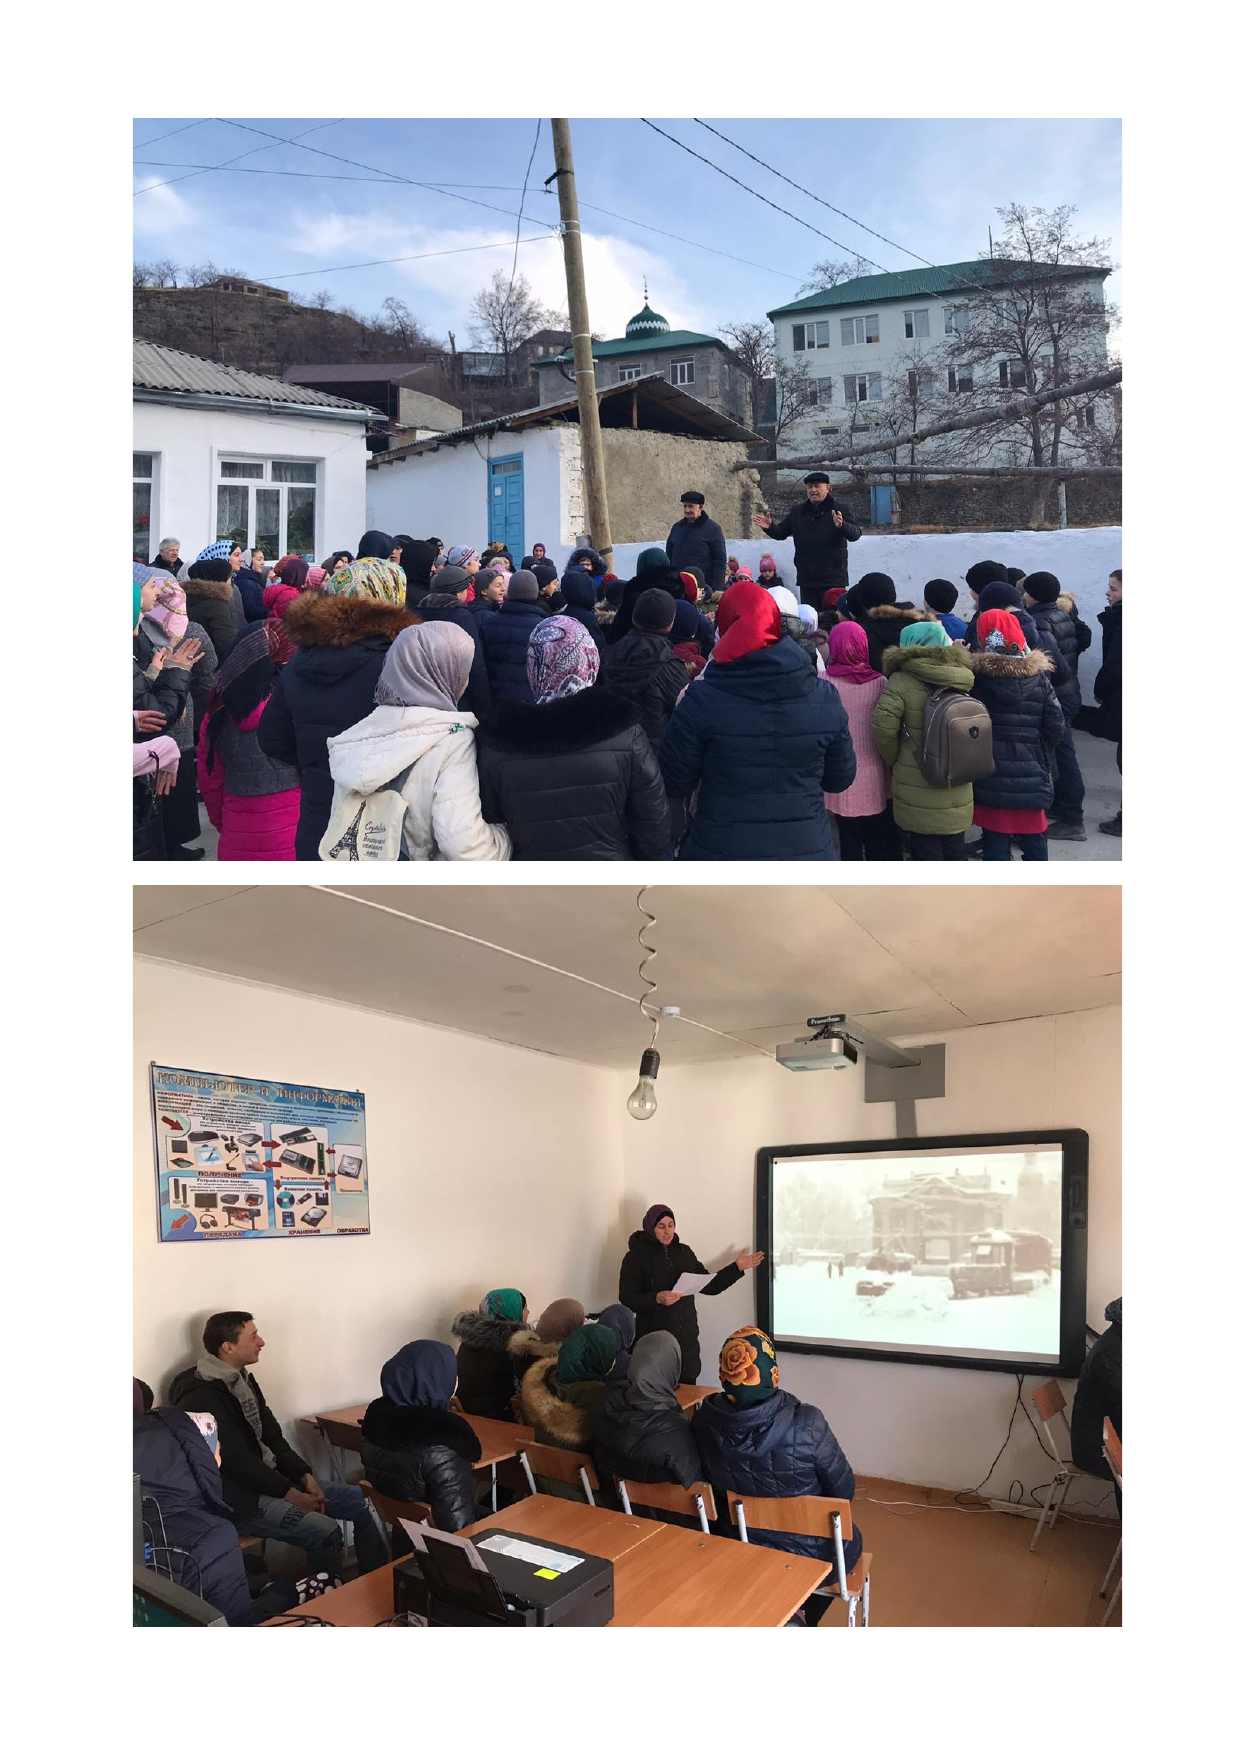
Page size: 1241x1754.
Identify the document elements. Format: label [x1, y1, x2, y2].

picture [132, 885, 1123, 1627]
picture [132, 118, 1123, 861]
